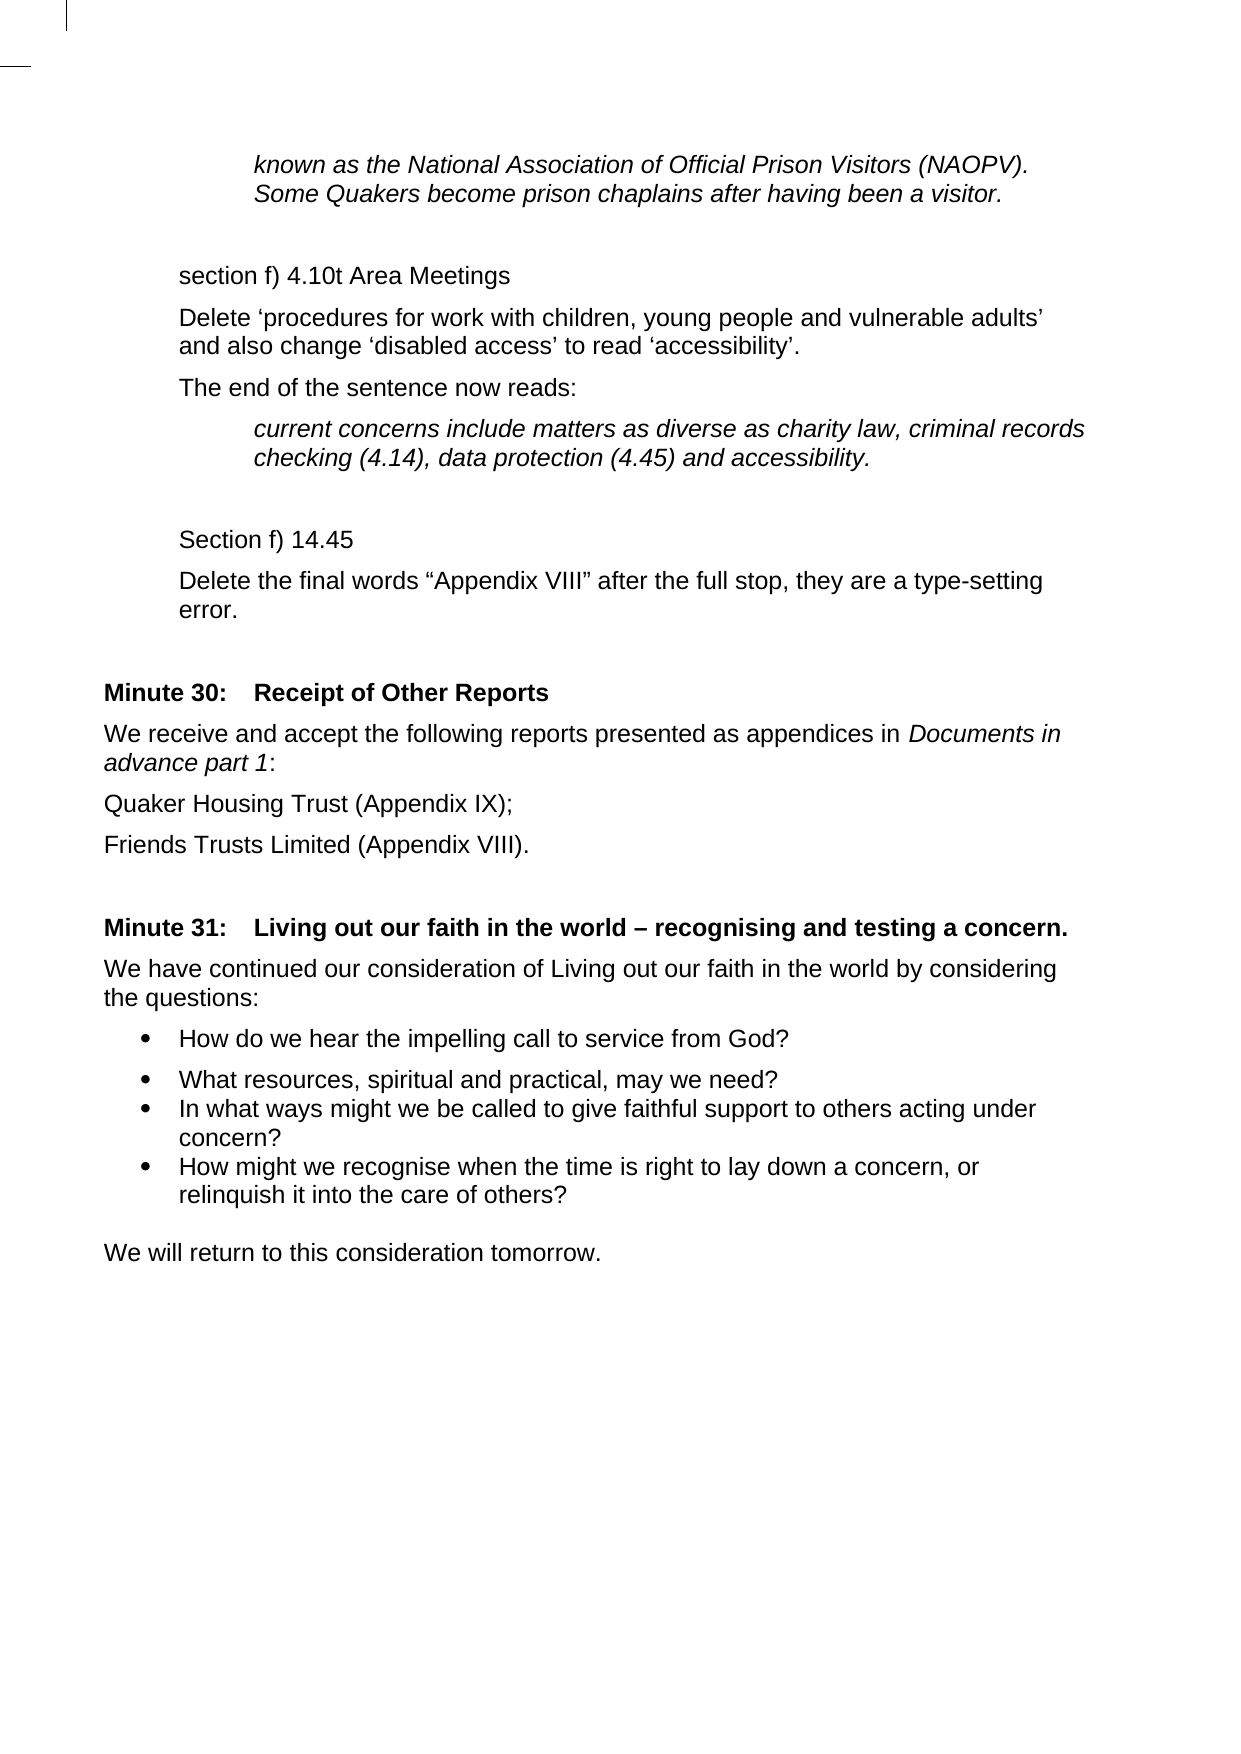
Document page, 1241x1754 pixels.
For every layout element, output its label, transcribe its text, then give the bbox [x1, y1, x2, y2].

text section f) 4.10t Area Meetings [178, 261, 1090, 290]
text Minute 30: Receipt of Other Reports [103, 677, 1090, 706]
text Minute 31: Living out our faith in the world – recognising and testing a concern. [103, 912, 1090, 941]
list We will return to this consideration tomorrow. [103, 1238, 1090, 1267]
list How might we recognise when the time is right to lay down a concern, or relinquish it into the care of others? [141, 1152, 1090, 1209]
list How do we hear the impelling call to service from God? [141, 1024, 1090, 1053]
text Friends Trusts Limited (Appendix VIII). [103, 830, 1090, 859]
text Delete ‘procedures for work with children, young people and vulnerable adults’ and also change ‘disabled access’ to read ‘accessibility’. [178, 302, 1090, 360]
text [253, 150, 1090, 207]
text Section f) 14.45 [178, 525, 1090, 554]
text The end of the sentence now reads: [178, 372, 1090, 401]
text We receive and accept the following reports presented as appendices in Documents in advance part 1: [103, 719, 1090, 776]
text Delete the final words “Appendix VIII” after the full stop, they are a type-setting error. [178, 566, 1090, 624]
text We have continued our consideration of Living out our faith in the world by considering the questions: [103, 954, 1090, 1011]
list In what ways might we be called to give faithful support to others acting under concern? [141, 1094, 1090, 1152]
list What resources, spiritual and practical, may we need? [141, 1065, 1090, 1094]
text Quaker Housing Trust (Appendix IX); [103, 789, 1090, 817]
text current concerns include matters as diverse as charity law, criminal records checking (4.14), data protection (4.45) and accessibility. [253, 414, 1090, 471]
